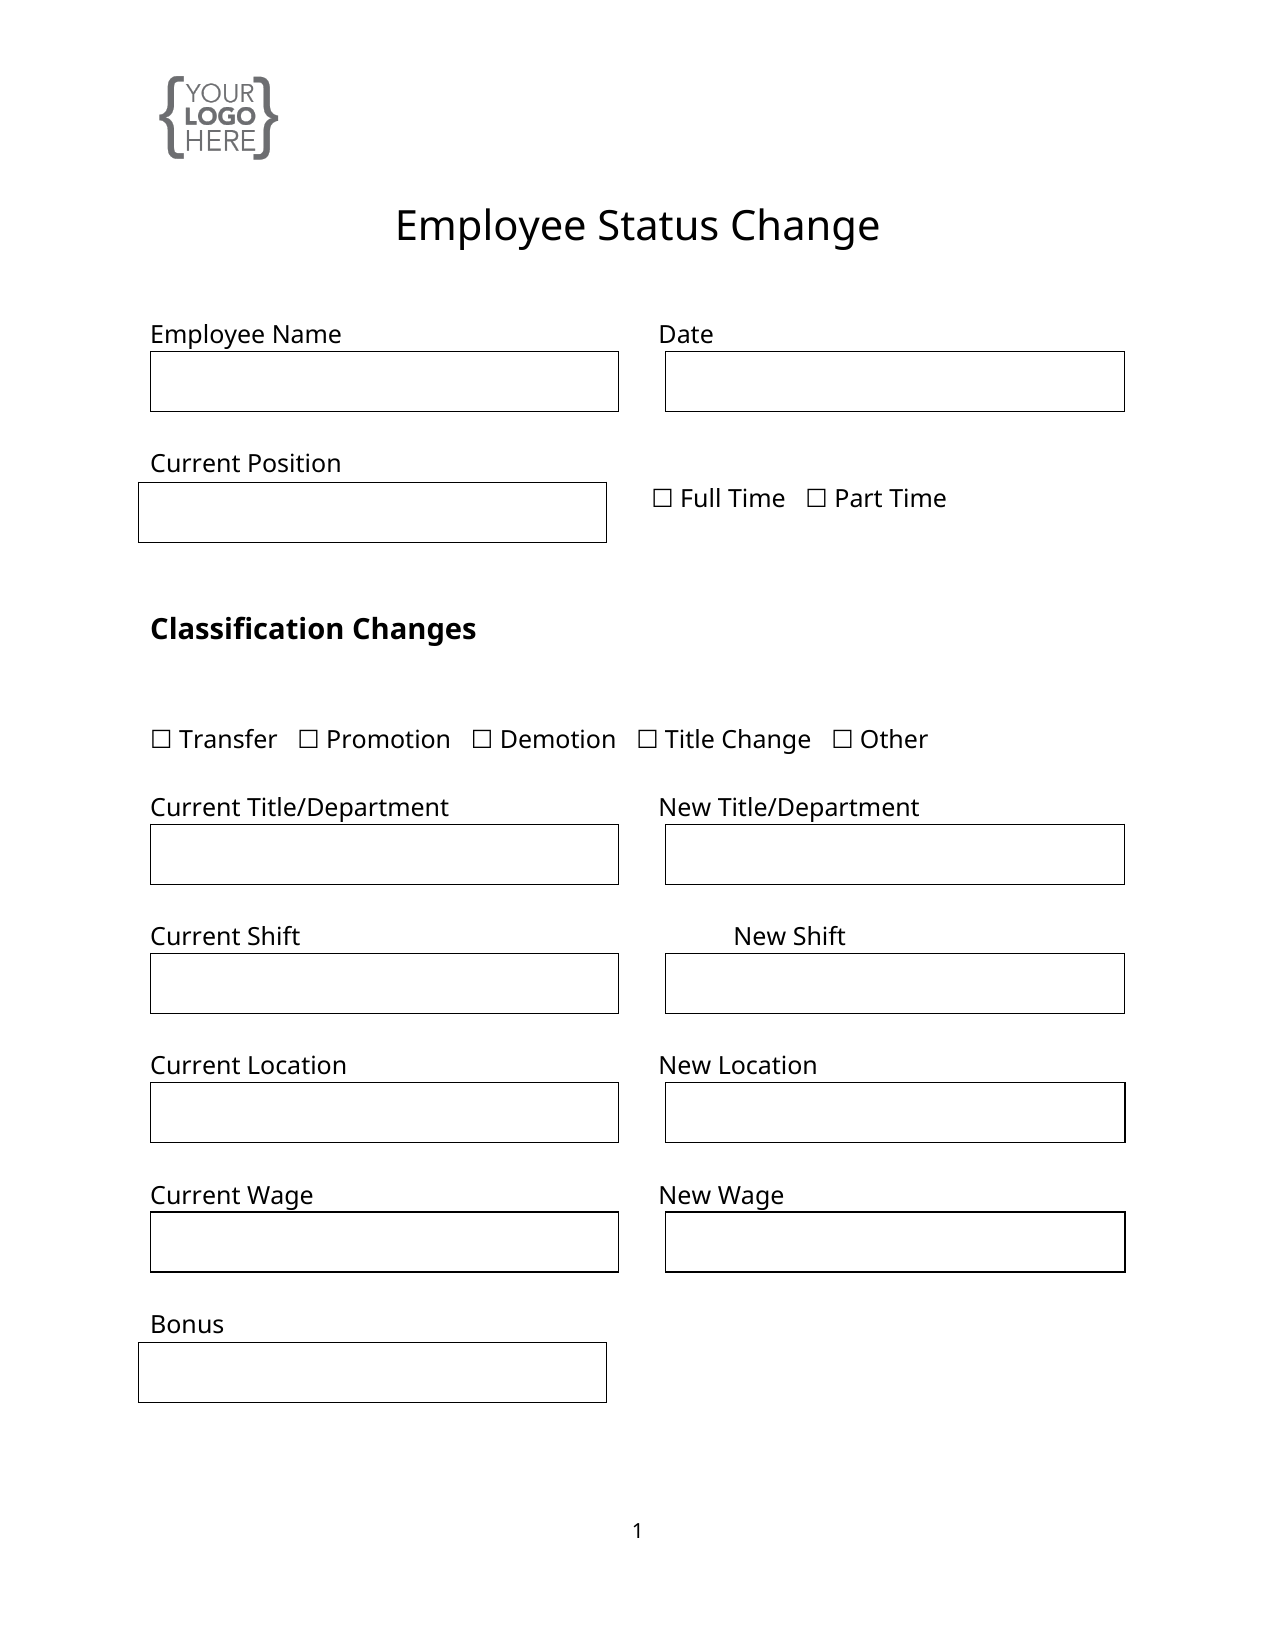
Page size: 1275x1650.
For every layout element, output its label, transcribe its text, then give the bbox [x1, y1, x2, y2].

text Current Wage New Wage [150, 1177, 1125, 1211]
table_header [666, 825, 1124, 884]
table_header [619, 953, 665, 1013]
table_header [666, 352, 1124, 411]
text Current Location New Location [150, 1048, 1125, 1082]
table_header [151, 352, 618, 411]
table_header [151, 1213, 618, 1271]
text Current Shift New Shift [150, 919, 1125, 953]
table_header [666, 1083, 1124, 1142]
text Full Time Part Time [150, 480, 1125, 548]
text Bonus [150, 1307, 1125, 1341]
table_header [619, 824, 665, 884]
text Employee Status Change [150, 196, 1125, 252]
text Current Position [150, 446, 1125, 480]
table_header [151, 825, 618, 884]
table_header [151, 1083, 618, 1142]
table_header [151, 954, 618, 1013]
table_header [139, 483, 606, 542]
text Employee Name Date [150, 317, 1125, 351]
table_header [666, 1213, 1124, 1271]
table_header [666, 954, 1124, 1013]
text Transfer Promotion Demotion Title Change Other [150, 721, 1125, 755]
picture [150, 75, 290, 165]
table_header [619, 351, 665, 411]
text Classification Changes [150, 608, 1125, 648]
table_header [619, 1082, 665, 1142]
table_header [619, 1211, 665, 1271]
table_header [139, 1343, 606, 1402]
text Current Title/Department New Title/Department [150, 789, 1125, 823]
